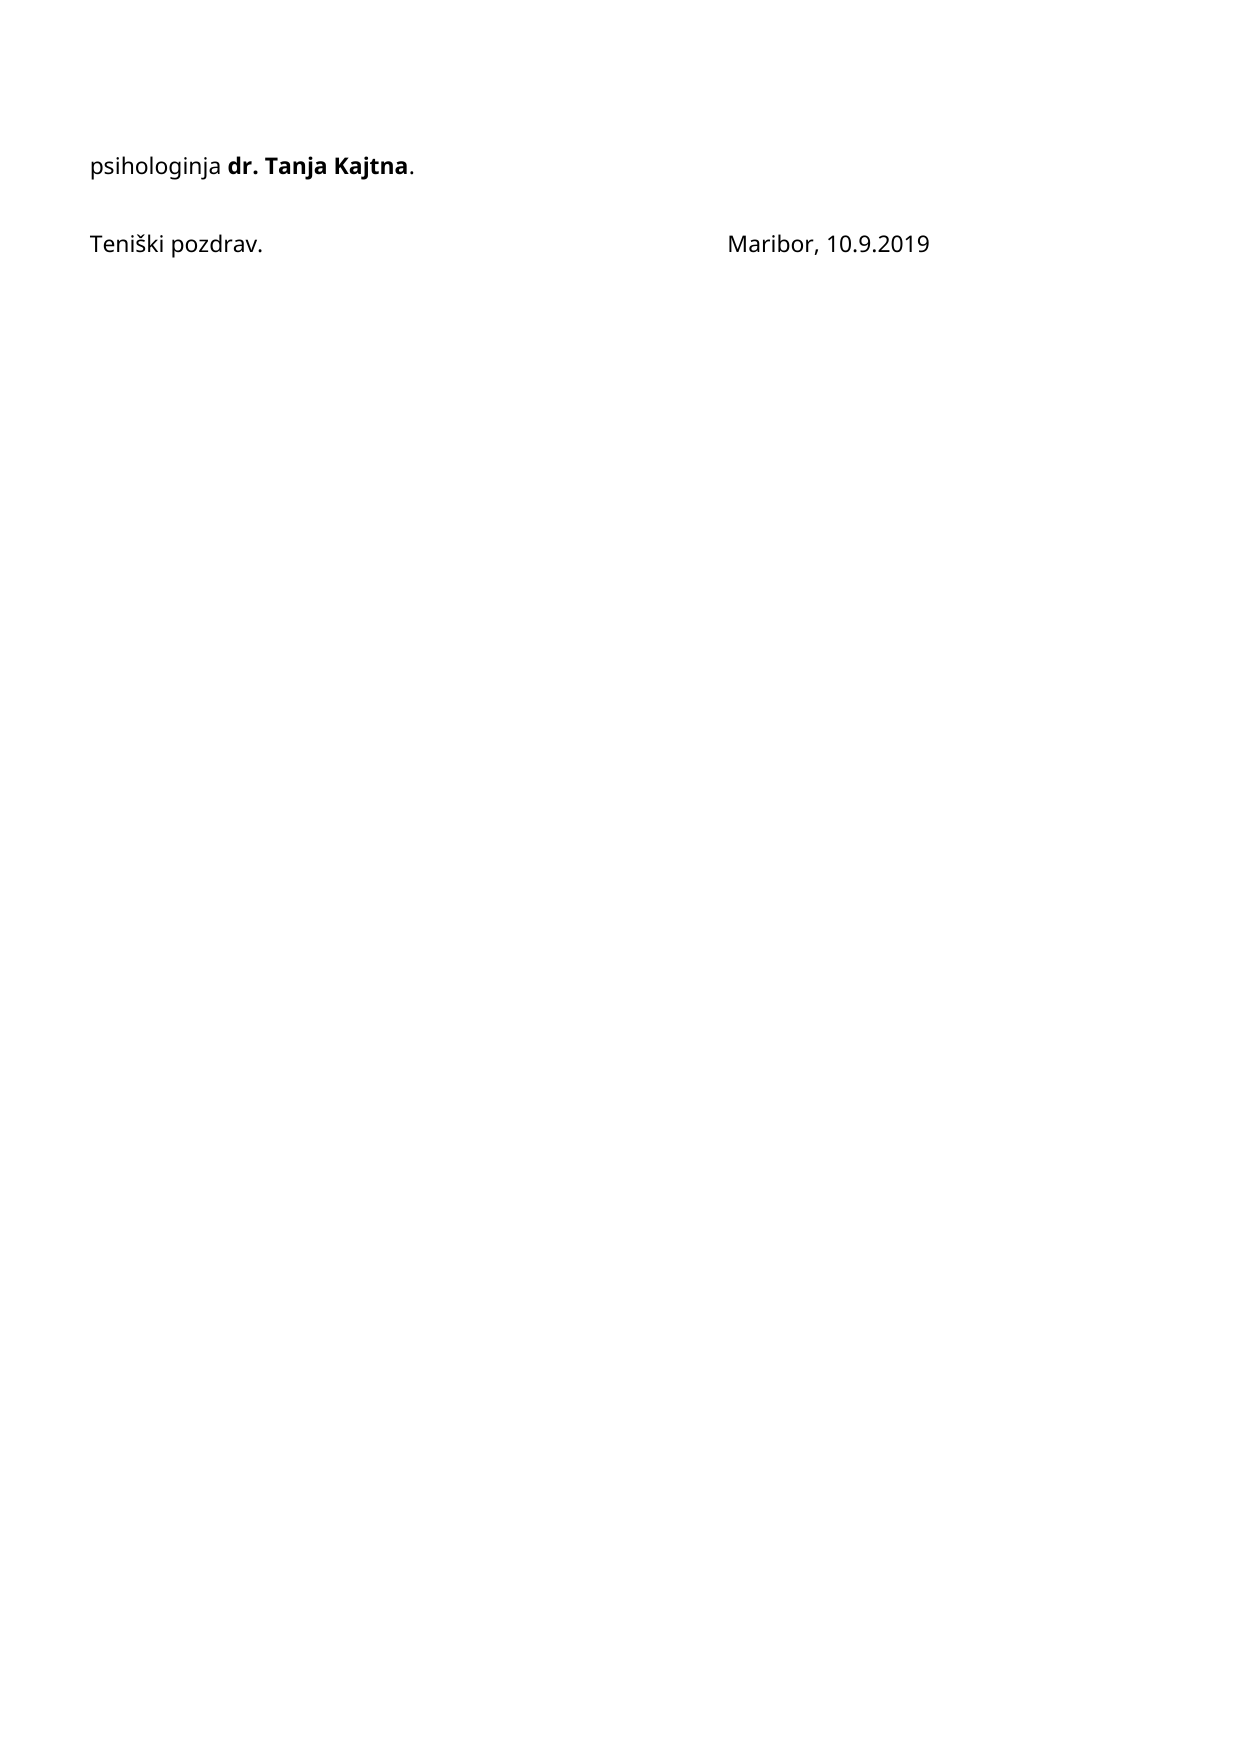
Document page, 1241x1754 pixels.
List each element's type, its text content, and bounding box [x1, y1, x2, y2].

text Teniški pozdrav. Maribor, 10.9.2019 [89, 228, 1153, 259]
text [89, 150, 1128, 181]
